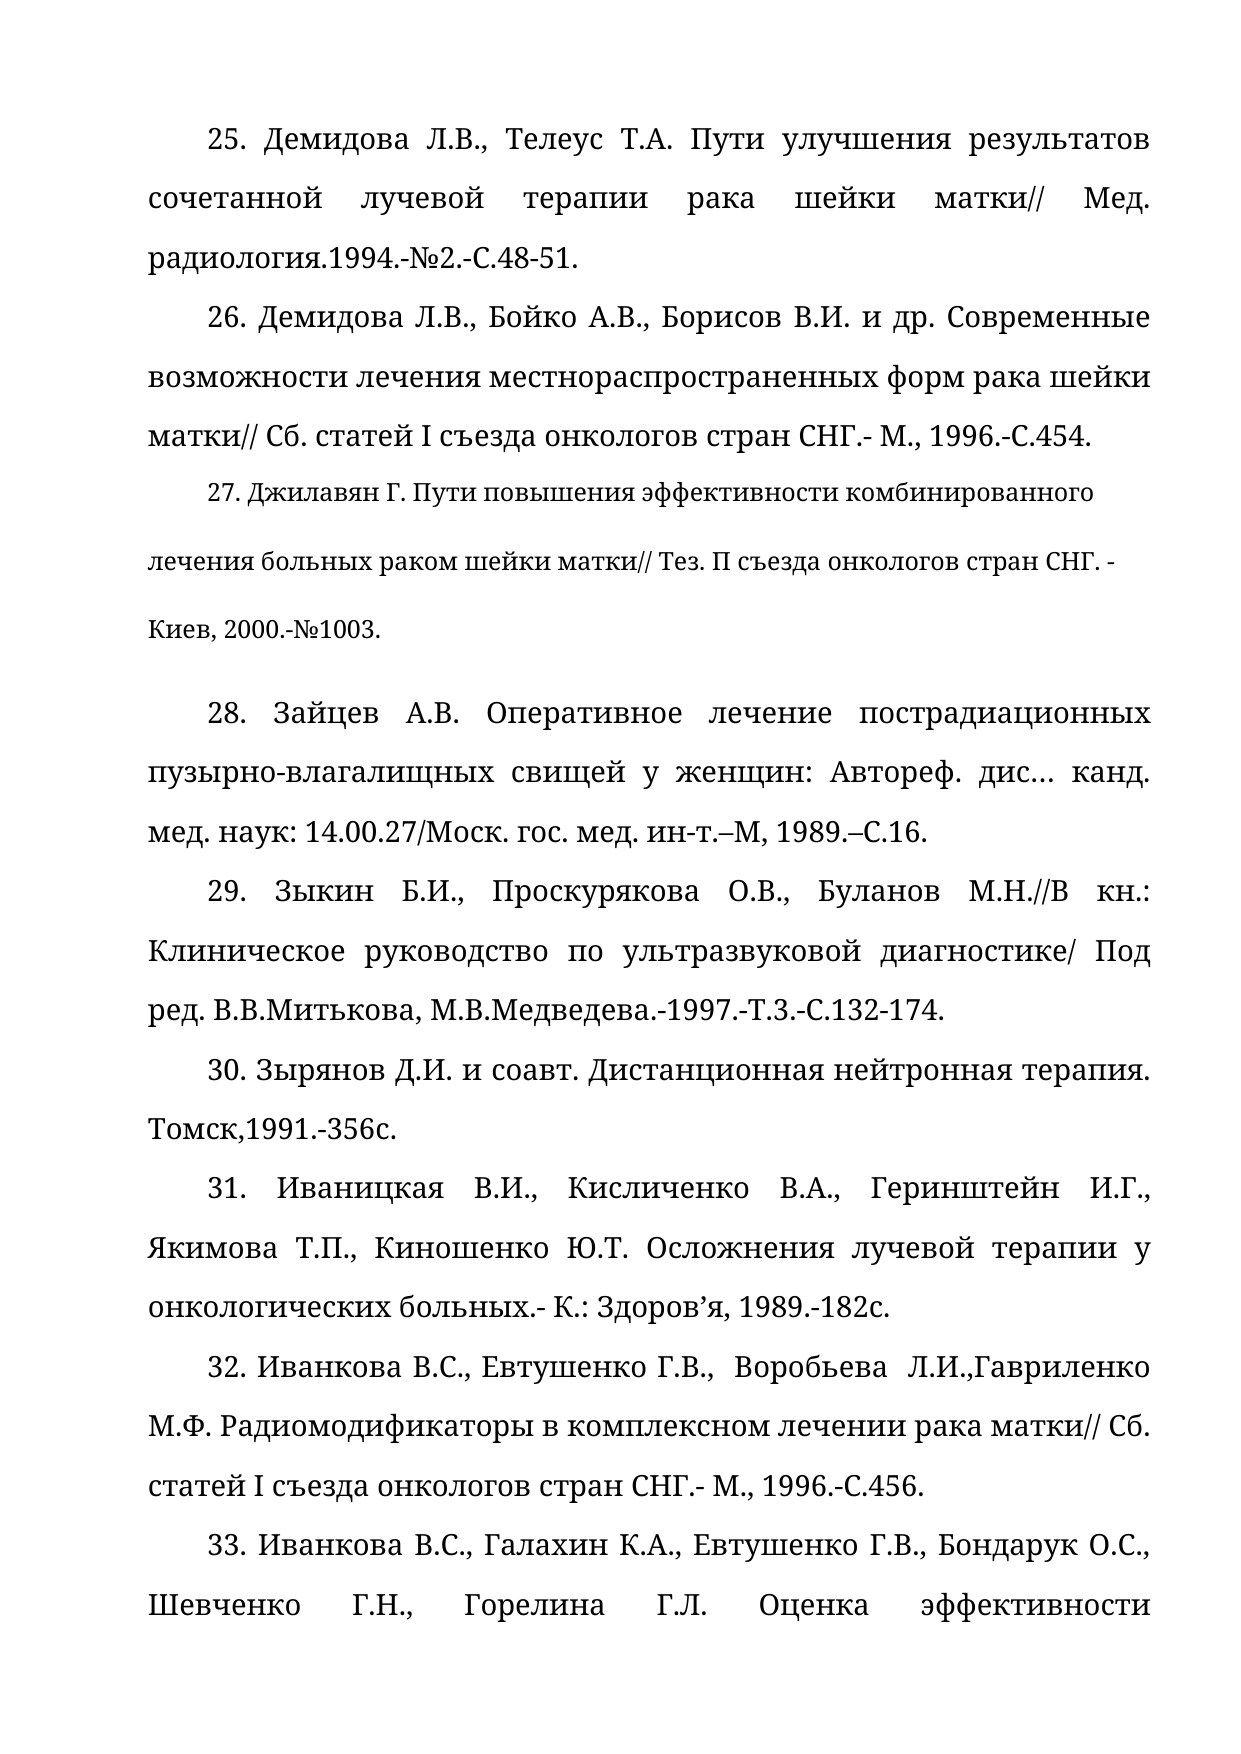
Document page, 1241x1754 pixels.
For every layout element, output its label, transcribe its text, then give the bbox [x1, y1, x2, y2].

text 32. Иванкова В.С., Евтушенко Г.В., Воробьева Л.И.,Гавриленко М.Ф. Радиомодификаторы в комплексном лечении рака матки// Сб. статей I съезда онкологов стран СНГ.- М., 1996.-С.456. [148, 1346, 1152, 1505]
text 28. Зайцев А.В. Оперативное лечение пострадиационных пузырно-влагалищных свищей у женщин: Автореф. дис… канд. мед. наук: 14.00.27/Моск. гос. мед. ин-т.–М, 1989.–С.16. [148, 692, 1152, 851]
text 27. Джилавян Г. Пути повышения эффективности комбинированного лечения больных раком шейки матки// Тез. П съезда онкологов стран СНГ. -Киев, 2000.-№1003. [148, 475, 1152, 645]
text 29. Зыкин Б.И., Проскурякова О.В., Буланов М.Н.//В кн.: Клиническое руководство по ультразвуковой диагностике/ Под ред. В.В.Митькова, М.В.Медведева.-1997.-Т.3.-С.132-174. [148, 870, 1152, 1029]
text 30. Зырянов Д.И. и соавт. Дистанционная нейтронная терапия. Томск,1991.-356с. [148, 1049, 1152, 1148]
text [148, 1524, 1152, 1624]
text 31. Иваницкая В.И., Кисличенко В.А., Геринштейн И.Г., Якимова Т.П., Киношенко Ю.Т. Осложнения лучевой терапии у онкологических больных.- К.: Здоров’я, 1989.-182с. [148, 1168, 1152, 1326]
text 26. Демидова Л.В., Бойко А.В., Борисов В.И. и др. Современные возможности лечения местнораспространенных форм рака шейки матки// Сб. статей I съезда онкологов стран СНГ.- М., 1996.-С.454. [148, 297, 1152, 455]
text 25. Демидова Л.В., Телеус Т.А. Пути улучшения результатов сочетанной лучевой терапии рака шейки матки// Мед. радиология.1994.-№2.-С.48-51. [148, 118, 1152, 277]
